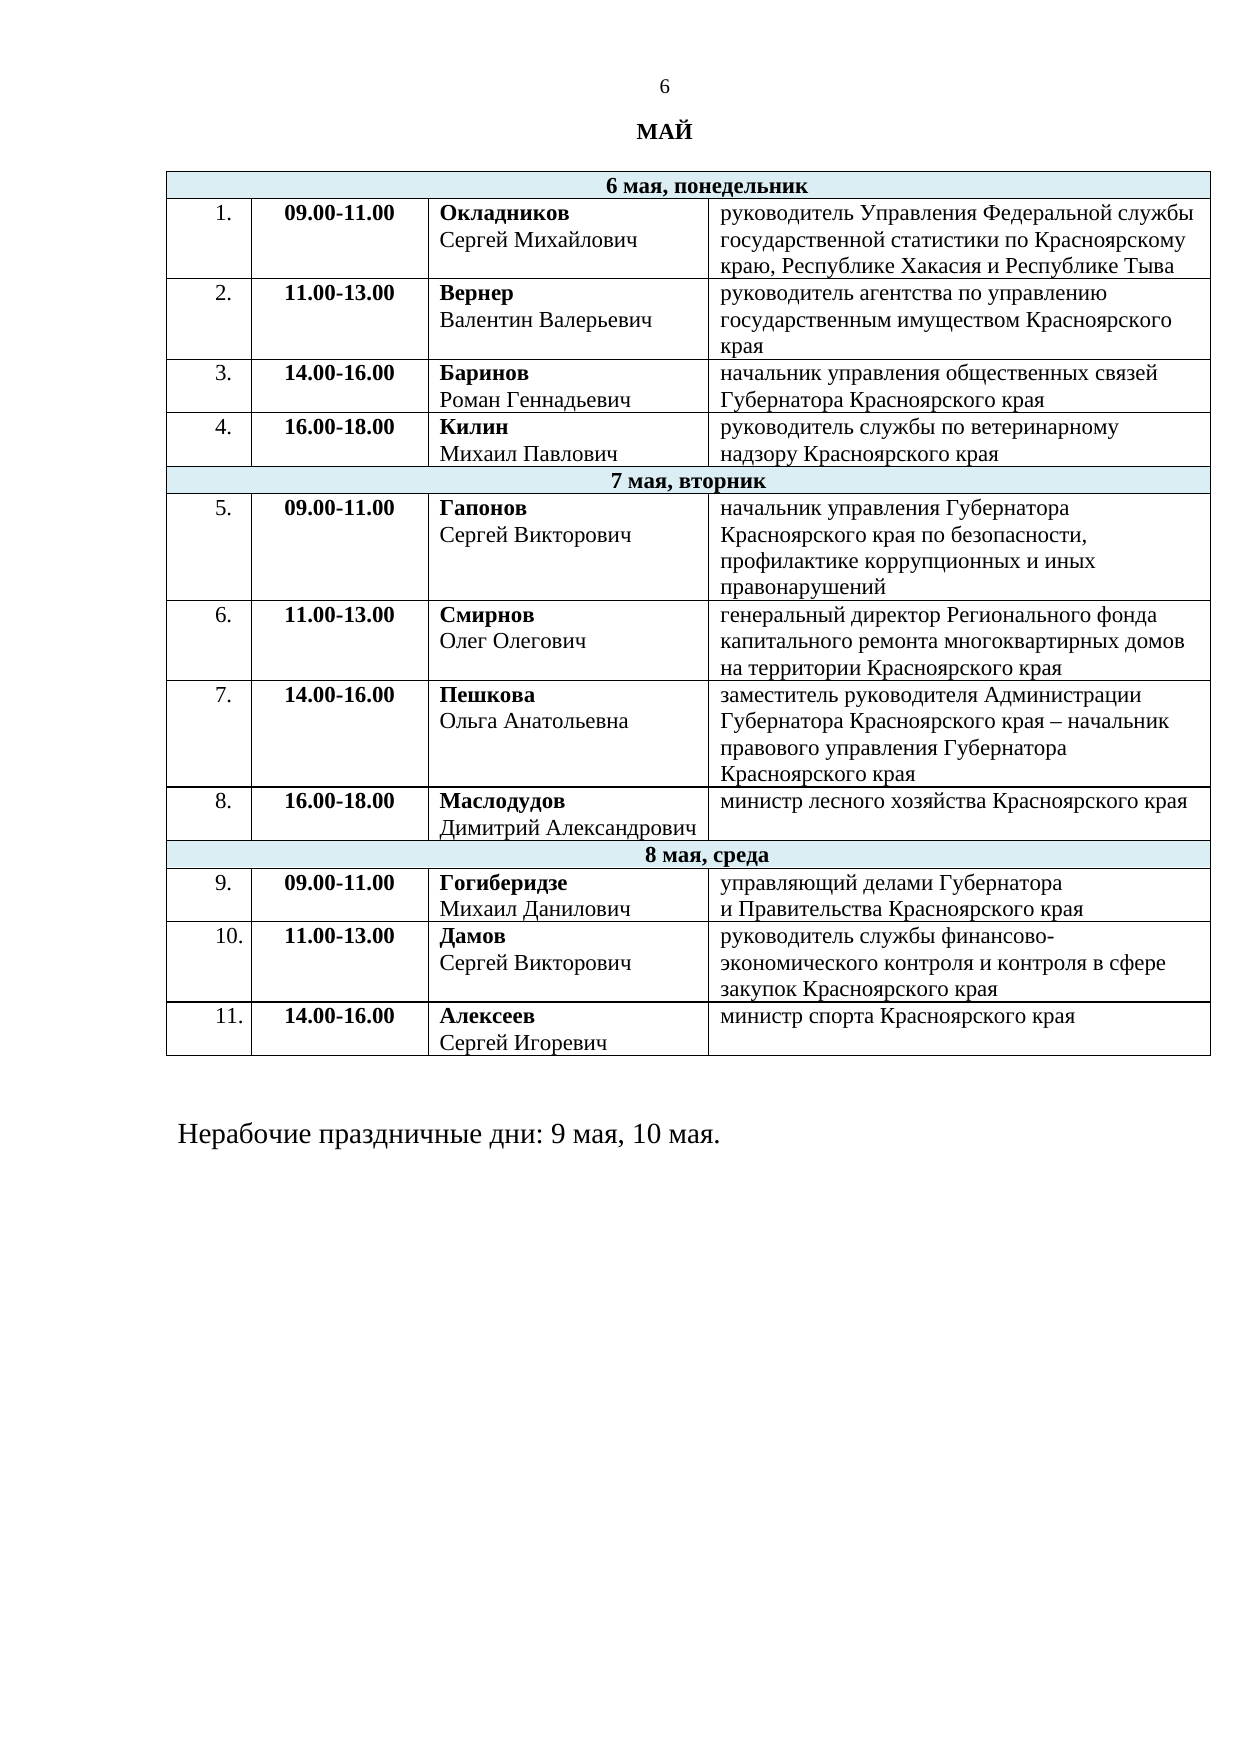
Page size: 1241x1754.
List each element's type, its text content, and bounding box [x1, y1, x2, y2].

table_cell Вернер Валентин Валерьевич [429, 279, 708, 358]
table_cell начальник управления общественных связей Губернатора Красноярского края [709, 360, 1210, 412]
table_cell 16.00-18.00 [252, 413, 428, 466]
table_cell Дамов Сергей Викторович [429, 922, 708, 1001]
table_cell [167, 788, 251, 840]
table_cell управляющий делами Губернатора и Правительства Красноярского края [709, 869, 1210, 921]
table_cell Маслодудов Димитрий Александрович [429, 788, 708, 840]
table_cell министр спорта Красноярского края [709, 1003, 1210, 1055]
table_cell Гогиберидзе Михаил Данилович [429, 869, 708, 921]
table_cell [167, 199, 251, 278]
table_cell 09.00-11.00 [252, 494, 428, 600]
table_cell руководитель агентства по управлению государственным имуществом Красноярского края [709, 279, 1210, 358]
table_cell 8 мая, среда [167, 841, 1210, 867]
table_cell Смирнов Олег Олегович [429, 601, 708, 680]
table_cell руководитель службы по ветеринарному надзору Красноярского края [709, 413, 1210, 466]
table_cell [167, 869, 251, 921]
table_cell 09.00-11.00 [252, 199, 428, 278]
text МАЙ [177, 118, 1152, 144]
table_cell Баринов Роман Геннадьевич [429, 360, 708, 412]
table_cell [167, 413, 251, 466]
table_cell руководитель службы финансово-экономического контроля и контроля в сфере закупок Красноярского края [709, 922, 1210, 1001]
table_cell заместитель руководителя Администрации Губернатора Красноярского края – начальник правового управления Губернатора Красноярского края [709, 681, 1210, 786]
table_cell Гапонов Сергей Викторович [429, 494, 708, 600]
table_cell Алексеев Сергей Игоревич [429, 1003, 708, 1055]
table_cell 7 мая, вторник [167, 467, 1210, 493]
text Нерабочие праздничные дни: 9 мая, 10 мая. [177, 1117, 1152, 1150]
table_cell 11.00-13.00 [252, 279, 428, 358]
table_cell начальник управления Губернатора Красноярского края по безопасности, профилактике коррупционных и иных правонарушений [709, 494, 1210, 600]
table_cell Пешкова Ольга Анатольевна [429, 681, 708, 786]
table_cell генеральный директор Регионального фонда капитального ремонта многоквартирных домов на территории Красноярского края [709, 601, 1210, 680]
table_cell [167, 494, 251, 600]
table_cell [167, 360, 251, 412]
table_cell 14.00-16.00 [252, 681, 428, 786]
table_cell Окладников Сергей Михайлович [429, 199, 708, 278]
table_header 6 мая, понедельник [167, 172, 1210, 198]
table_cell руководитель Управления Федеральной службы государственной статистики по Красноярскому краю, Республике Хакасия и Республике Тыва [709, 199, 1210, 278]
table_cell [167, 922, 251, 1001]
table_cell [167, 1003, 251, 1055]
table_cell [167, 601, 251, 680]
table_cell 09.00-11.00 [252, 869, 428, 921]
table_cell 11.00-13.00 [252, 601, 428, 680]
table_cell [167, 279, 251, 358]
table_cell министр лесного хозяйства Красноярского края [709, 788, 1210, 840]
table_cell 16.00-18.00 [252, 788, 428, 840]
table_cell Килин Михаил Павлович [429, 413, 708, 466]
table_cell 11.00-13.00 [252, 922, 428, 1001]
table_cell [167, 681, 251, 786]
table_cell 14.00-16.00 [252, 1003, 428, 1055]
table_cell 14.00-16.00 [252, 360, 428, 412]
